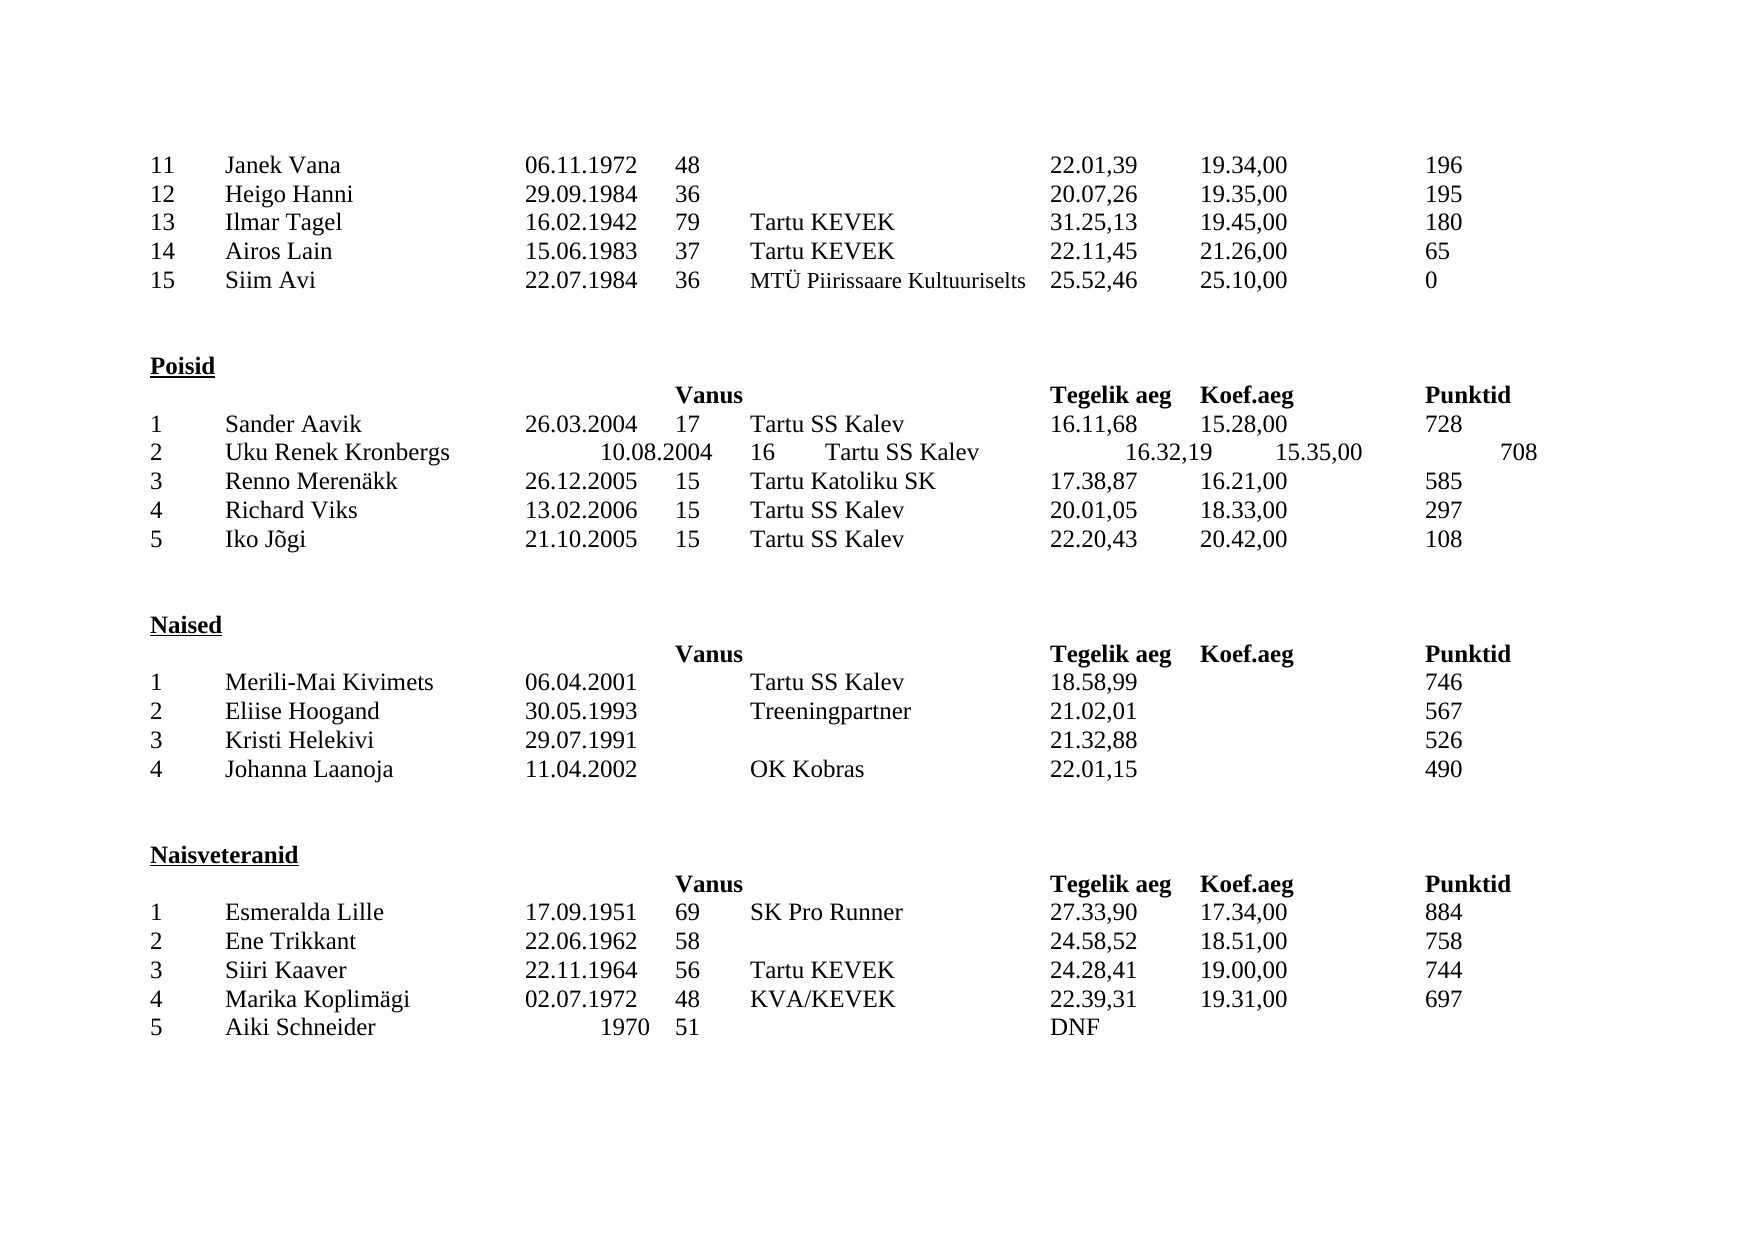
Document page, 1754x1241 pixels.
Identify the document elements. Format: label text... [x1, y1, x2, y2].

text Poisid [150, 351, 1604, 380]
text 13 Ilmar Tagel 16.02.1942 79 Tartu KEVEK 31.25,13 19.45,00 180 [150, 207, 1604, 236]
text 3 Kristi Helekivi 29.07.1991 21.32,88 526 [150, 725, 1604, 754]
text 1 Sander Aavik 26.03.2004 17 Tartu SS Kalev 16.11,68 15.28,00 728 [150, 409, 1604, 437]
text Vanus Tegelik aeg Koef.aeg Punktid [600, 380, 1604, 409]
text 1 Esmeralda Lille 17.09.1951 69 SK Pro Runner 27.33,90 17.34,00 884 [150, 897, 1604, 926]
text 4 Marika Koplimägi 02.07.1972 48 KVA/KEVEK 22.39,31 19.31,00 697 [150, 984, 1604, 1012]
text Vanus Tegelik aeg Koef.aeg Punktid [600, 869, 1604, 897]
text Vanus Tegelik aeg Koef.aeg Punktid [600, 639, 1604, 667]
text Naisveteranid [150, 840, 1604, 869]
text 3 Renno Merenäkk 26.12.2005 15 Tartu Katoliku SK 17.38,87 16.21,00 585 [150, 466, 1604, 495]
text 3 Siiri Kaaver 22.11.1964 56 Tartu KEVEK 24.28,41 19.00,00 744 [150, 955, 1604, 984]
text 2 Eliise Hoogand 30.05.1993 Treeningpartner 21.02,01 567 [150, 696, 1604, 725]
text 5 Aiki Schneider 1970 51 DNF [150, 1012, 1604, 1041]
text Naised [150, 610, 1604, 639]
text 4 Johanna Laanoja 11.04.2002 OK Kobras 22.01,15 490 [150, 754, 1604, 782]
text 2 Uku Renek Kronbergs 10.08.2004 16 Tartu SS Kalev 16.32,19 15.35,00 708 [150, 437, 1604, 466]
text 5 Iko Jõgi 21.10.2005 15 Tartu SS Kalev 22.20,43 20.42,00 108 [150, 524, 1604, 552]
text 1 Merili-Mai Kivimets 06.04.2001 Tartu SS Kalev 18.58,99 746 [150, 667, 1604, 696]
text 14 Airos Lain 15.06.1983 37 Tartu KEVEK 22.11,45 21.26,00 65 [150, 236, 1604, 265]
text 15 Siim Avi 22.07.1984 36 MTÜ Piirissaare Kultuuriselts 25.52,46 25.10,00 0 [150, 265, 1604, 294]
text 4 Richard Viks 13.02.2006 15 Tartu SS Kalev 20.01,05 18.33,00 297 [150, 495, 1604, 524]
text 12 Heigo Hanni 29.09.1984 36 20.07,26 19.35,00 195 [150, 179, 1604, 207]
text 11 Janek Vana 06.11.1972 48 22.01,39 19.34,00 196 [150, 150, 1604, 179]
text 2 Ene Trikkant 22.06.1962 58 24.58,52 18.51,00 758 [150, 926, 1604, 955]
